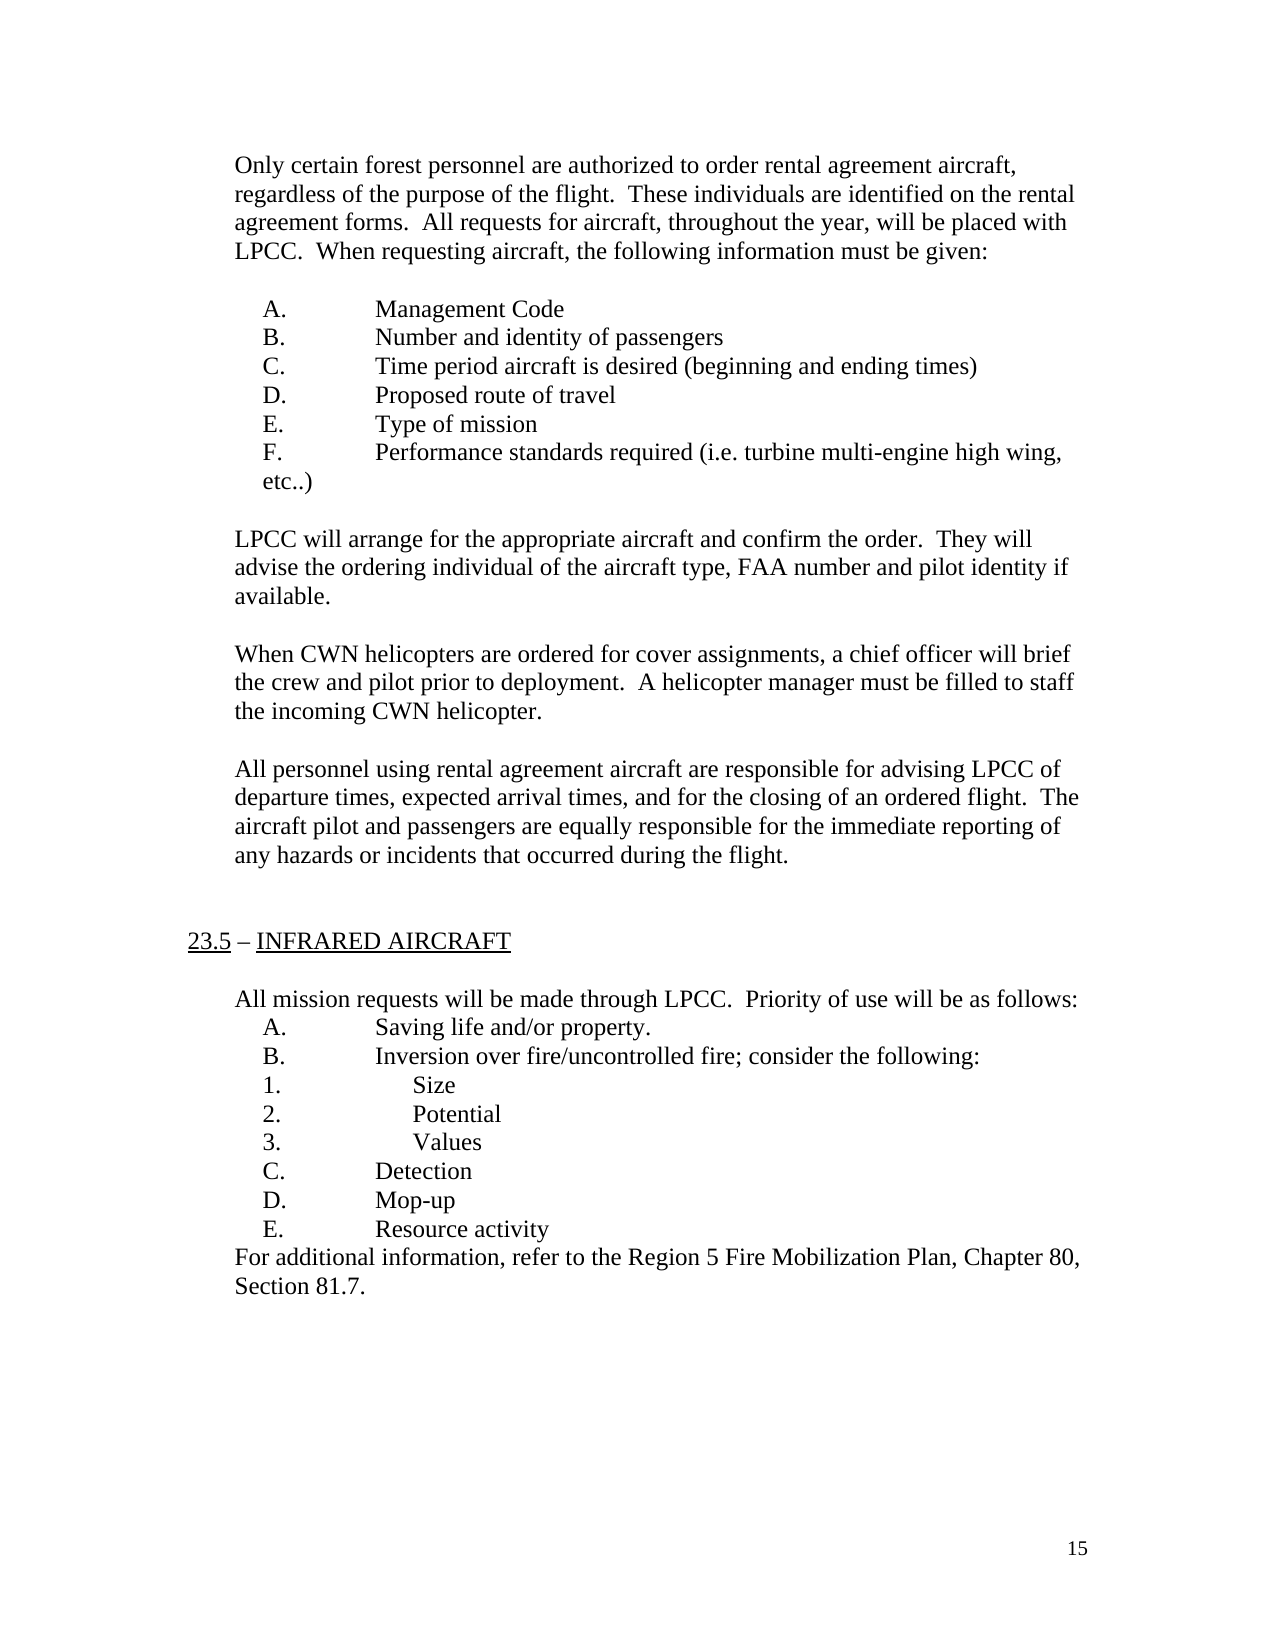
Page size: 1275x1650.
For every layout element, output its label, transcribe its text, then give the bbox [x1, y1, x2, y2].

list Potential [262, 1099, 1087, 1127]
text Only certain forest personnel are authorized to order rental agreement aircraft, regardless of the purpose of the flight. These individuals are identified on the rental agreement forms. All requests for aircraft, throughout the year, will be placed with LPCC. When requesting aircraft, the following information must be given: [234, 150, 1087, 265]
text All personnel using rental agreement aircraft are responsible for advising LPCC of departure times, expected arrival times, and for the closing of an ordered flight. The aircraft pilot and passengers are equally responsible for the immediate reporting of any hazards or incidents that occurred during the flight. [234, 754, 1087, 869]
list Number and identity of passengers [262, 322, 1087, 351]
text LPCC will arrange for the appropriate aircraft and confirm the order. They will advise the ordering individual of the aircraft type, FAA number and pilot identity if available. [234, 524, 1087, 610]
list Detection [262, 1156, 1087, 1185]
list Time period aircraft is desired (beginning and ending times) [262, 351, 1087, 380]
text For additional information, refer to the Region 5 Fire Mobilization Plan, Chapter 80, Section 81.7. [234, 1242, 1087, 1300]
list Saving life and/or property. [262, 1012, 1087, 1041]
list Values [262, 1127, 1087, 1156]
list Proposed route of travel [262, 380, 1087, 409]
text All mission requests will be made through LPCC. Priority of use will be as follows: [234, 984, 1087, 1012]
list Inversion over fire/uncontrolled fire; consider the following: [262, 1041, 1087, 1070]
list Management Code [262, 294, 1087, 322]
list Mop-up [262, 1185, 1087, 1214]
list Resource activity [262, 1214, 1087, 1242]
list Type of mission [262, 409, 1087, 437]
list Performance standards required (i.e. turbine multi-engine high wing, etc..) [262, 437, 1087, 495]
text 23.5 – INFRARED AIRCRAFT [187, 926, 1087, 955]
text When CWN helicopters are ordered for cover assignments, a chief officer will brief the crew and pilot prior to deployment. A helicopter manager must be filled to staff the incoming CWN helicopter. [234, 639, 1087, 725]
list Size [262, 1070, 1087, 1099]
